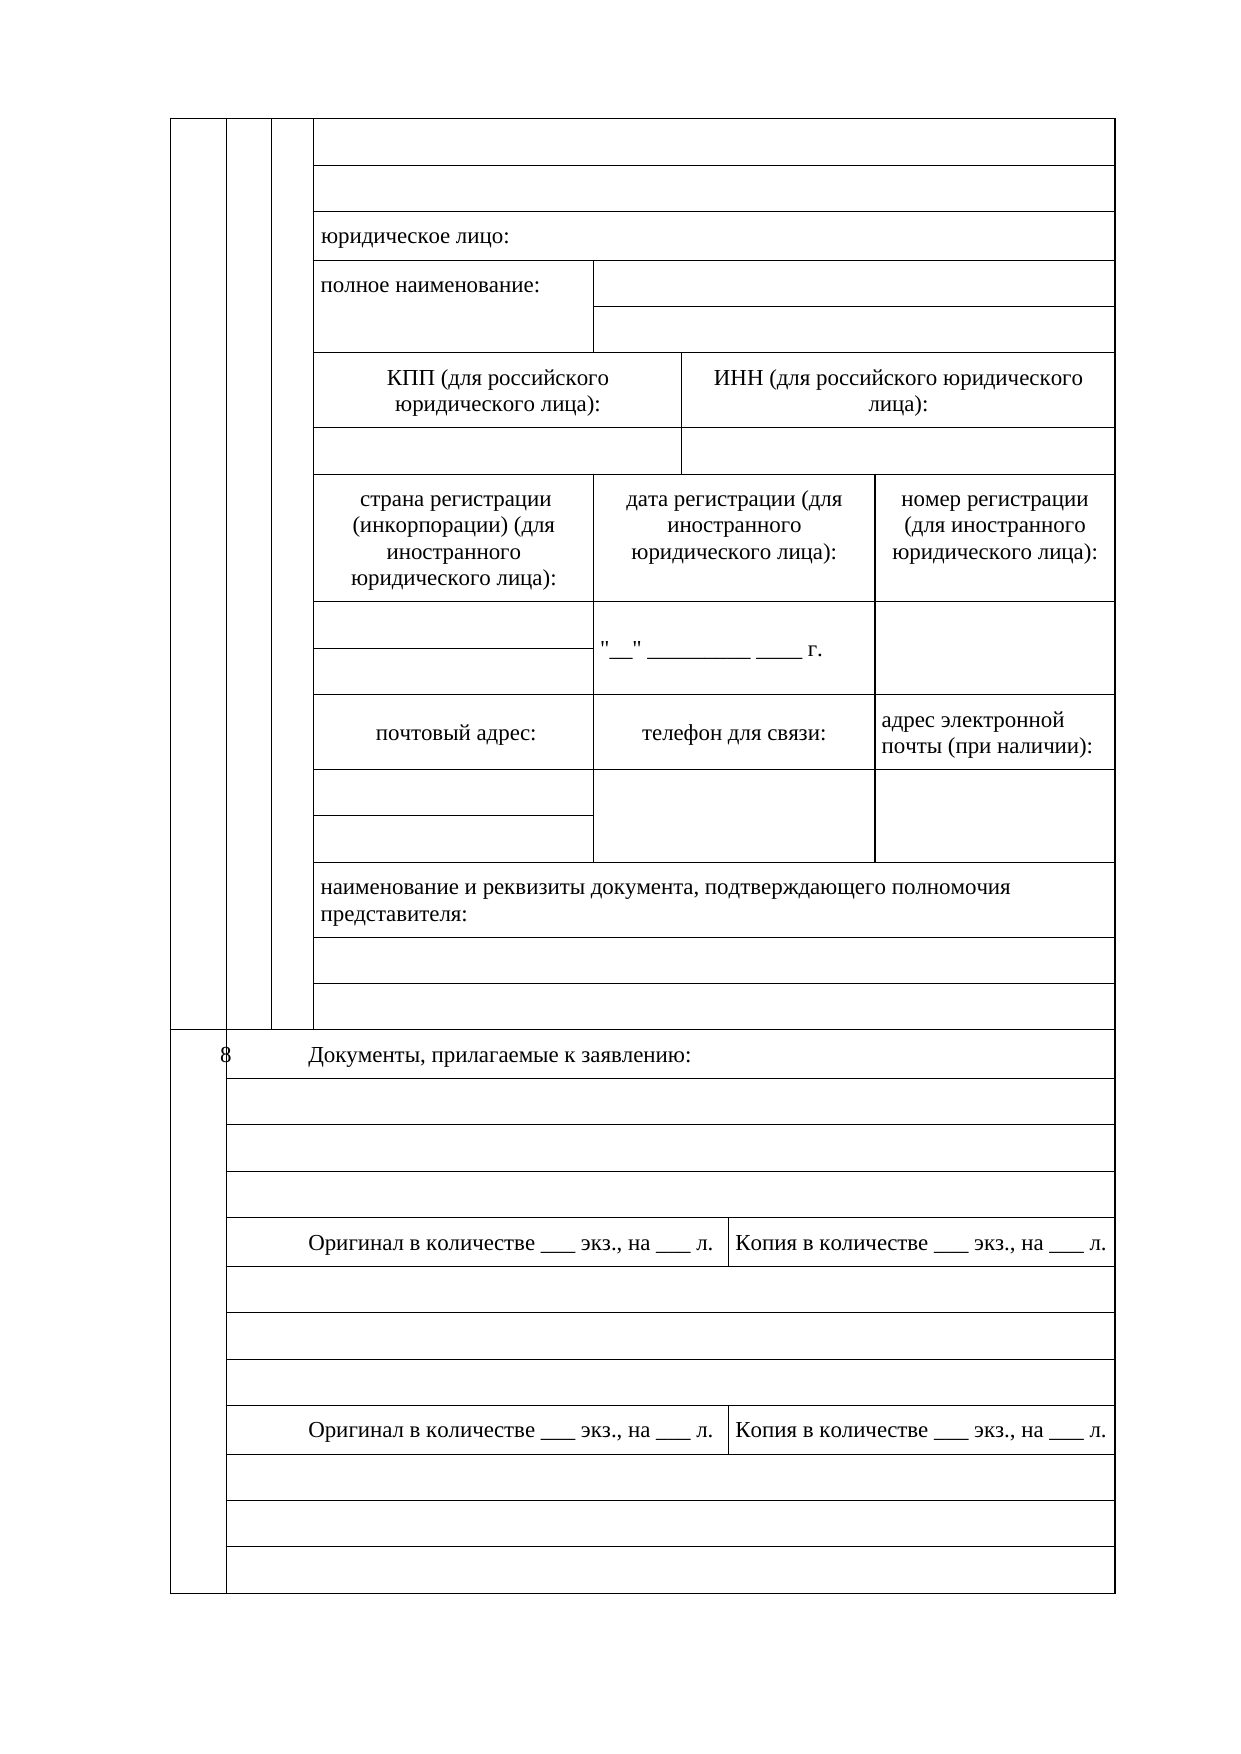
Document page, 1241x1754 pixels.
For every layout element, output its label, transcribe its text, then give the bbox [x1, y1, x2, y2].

table_cell [227, 1360, 1114, 1405]
table_cell дата регистрации (для иностранного юридического лица): [594, 475, 874, 601]
table_cell [227, 1455, 1114, 1500]
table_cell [729, 1406, 1114, 1453]
table_cell [876, 770, 1114, 862]
table_cell [314, 166, 1114, 211]
table_cell [227, 1501, 1114, 1546]
table_cell наименование и реквизиты документа, подтверждающего полномочия представителя: [314, 863, 1114, 937]
table_cell [314, 602, 593, 648]
table_cell [314, 938, 1114, 983]
table_cell 8 [171, 1030, 226, 1592]
table_cell [227, 1267, 1114, 1312]
table_cell "__" _________ ____ г. [594, 602, 874, 694]
table_cell Документы, прилагаемые к заявлению: [227, 1030, 1114, 1078]
table_cell [314, 428, 681, 473]
table_cell [314, 119, 1114, 164]
table_cell телефон для связи: [594, 695, 874, 769]
table_cell КПП (для российского юридического лица): [314, 353, 681, 427]
table_cell [227, 1079, 1114, 1124]
table_cell [314, 649, 593, 694]
table_cell [314, 816, 593, 862]
table_cell [314, 770, 593, 815]
table_cell [227, 1125, 1114, 1171]
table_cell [227, 1218, 728, 1266]
table_cell почтовый адрес: [314, 695, 593, 769]
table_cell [227, 1406, 728, 1453]
table_cell [682, 428, 1114, 473]
table_cell [594, 307, 1114, 352]
table_cell страна регистрации (инкорпорации) (для иностранного юридического лица): [314, 475, 593, 601]
table_cell [227, 1313, 1114, 1358]
table_cell номер регистрации (для иностранного юридического лица): [876, 475, 1114, 601]
table_cell [594, 261, 1114, 306]
table_cell [876, 602, 1114, 694]
table_cell [227, 1547, 1114, 1592]
table_cell юридическое лицо: [314, 212, 1114, 259]
table_cell адрес электронной почты (при наличии): [876, 695, 1114, 769]
table_cell [594, 770, 874, 862]
table_cell [227, 1172, 1114, 1217]
table_cell Копия в количестве ___ экз., на ___ л. [729, 1218, 1114, 1266]
table_cell [314, 984, 1114, 1029]
table_cell полное наименование: [314, 261, 593, 352]
table_cell ИНН (для российского юридического лица): [682, 353, 1114, 427]
